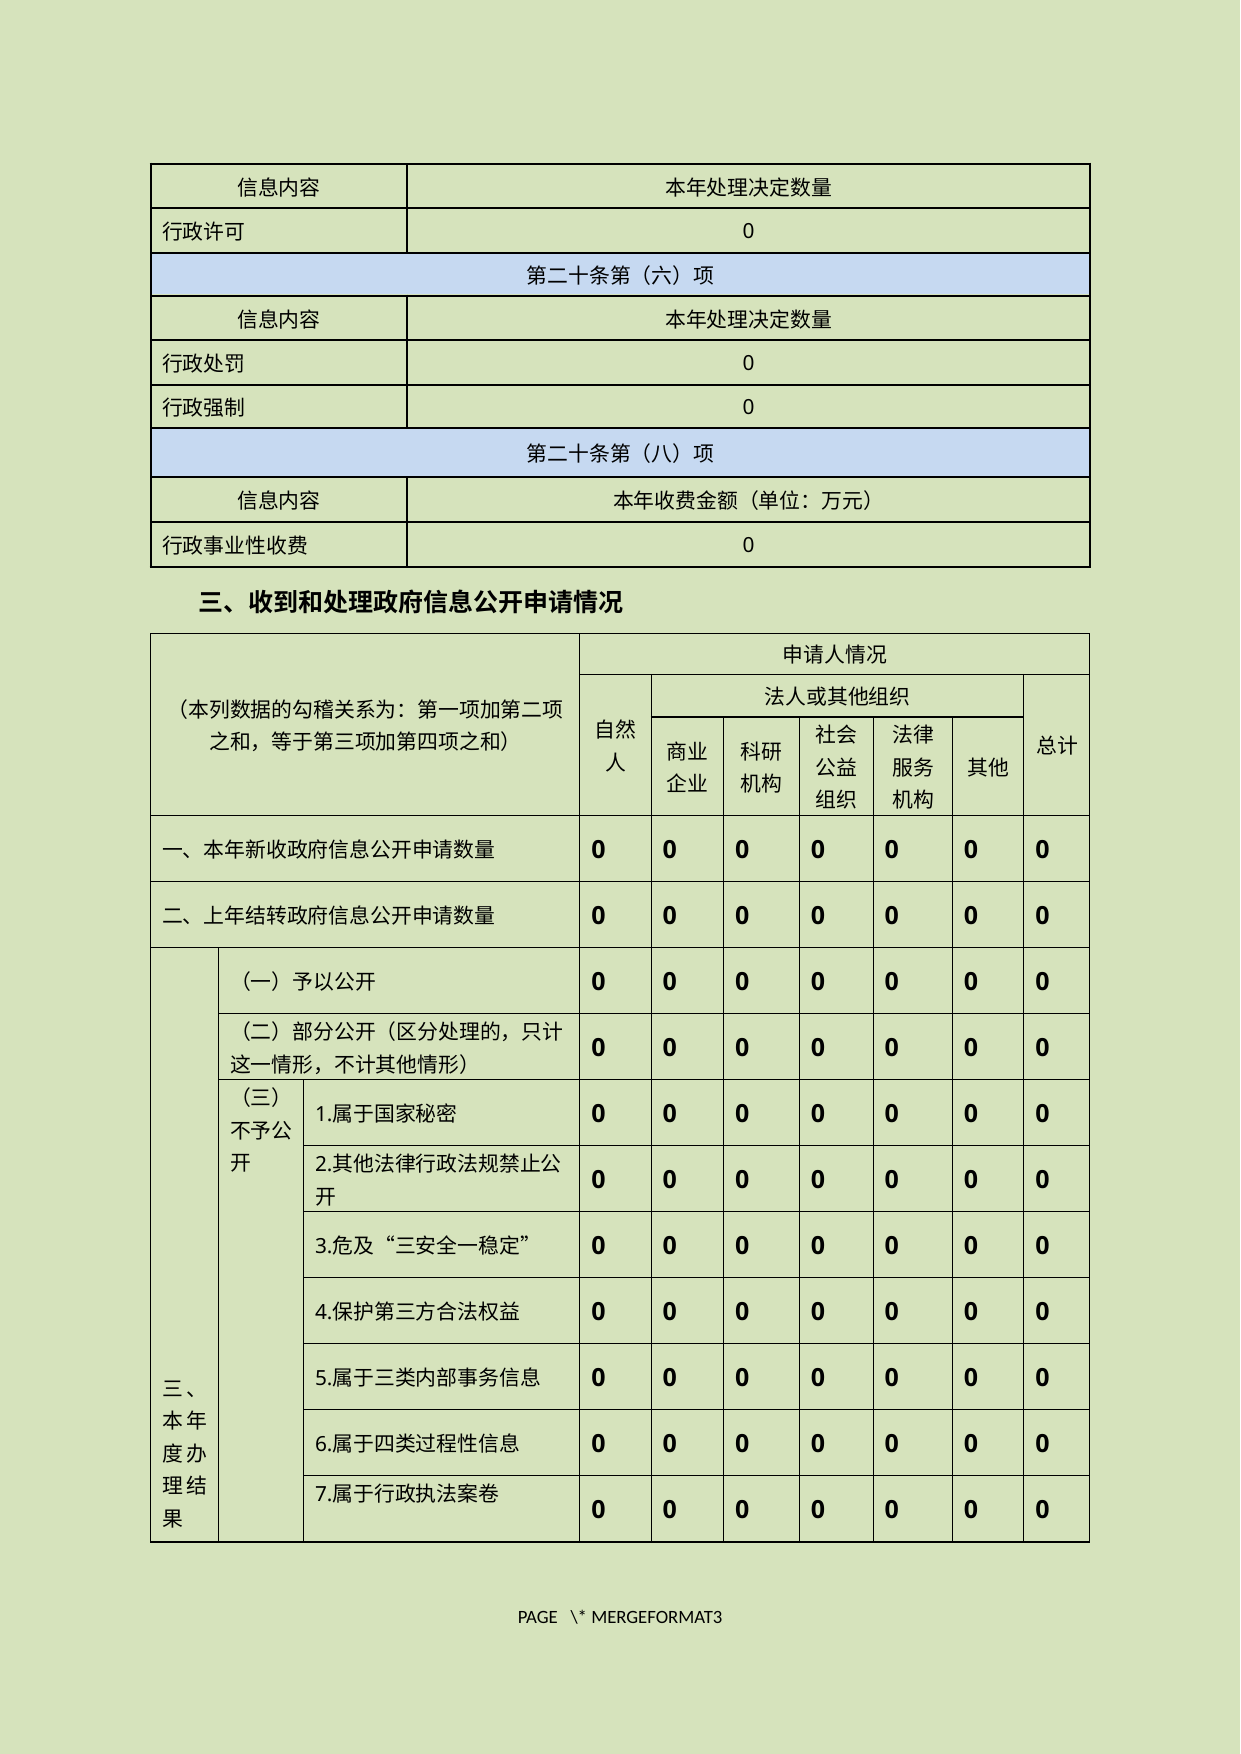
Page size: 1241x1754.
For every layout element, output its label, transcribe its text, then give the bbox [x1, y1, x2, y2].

table_cell 其他 [953, 718, 1023, 815]
table_cell 0 [874, 1146, 952, 1211]
table_cell 一、本年新收政府信息公开申请数量 [151, 816, 579, 881]
table_cell 3.危及“三安全一稳定” [304, 1212, 579, 1277]
table_cell 0 [874, 1014, 952, 1079]
table_cell 0 [580, 1014, 651, 1079]
table_cell 科研机构 [724, 718, 799, 815]
table_cell 0 [408, 386, 1089, 427]
table_cell 0 [652, 816, 723, 881]
table_cell 0 [580, 1212, 651, 1277]
table_cell 0 [874, 882, 952, 947]
table_cell 0 [724, 1476, 799, 1541]
table_cell 第二十条第（六）项 [152, 254, 1089, 294]
table_cell 0 [953, 1278, 1023, 1343]
table_cell 0 [652, 1014, 723, 1079]
table_cell 0 [1024, 882, 1089, 947]
table_cell 0 [800, 816, 873, 881]
table_cell （一）予以公开 [219, 948, 579, 1013]
table_cell 0 [953, 1146, 1023, 1211]
table_cell 0 [1024, 948, 1089, 1013]
table_cell 0 [874, 1278, 952, 1343]
table_cell 0 [874, 1476, 952, 1541]
table_cell 0 [874, 1410, 952, 1475]
table_cell 0 [800, 1344, 873, 1409]
table_cell 0 [800, 1212, 873, 1277]
table_cell 0 [724, 1014, 799, 1079]
table_cell 0 [874, 1344, 952, 1409]
table_cell 0 [953, 1212, 1023, 1277]
table_cell 4.保护第三方合法权益 [304, 1278, 579, 1343]
table_cell 0 [580, 948, 651, 1013]
table_header 申请人情况 [580, 634, 1089, 674]
table_cell 0 [408, 209, 1089, 252]
list 收到和处理政府信息公开申请情况 [148, 568, 1092, 633]
table_cell 0 [953, 948, 1023, 1013]
table_cell 0 [1024, 1344, 1089, 1409]
table_cell 本年处理决定数量 [408, 165, 1089, 207]
table_cell 0 [953, 1410, 1023, 1475]
table_cell 0 [724, 816, 799, 881]
table_cell 0 [652, 1278, 723, 1343]
table_cell 0 [953, 816, 1023, 881]
table_cell 0 [652, 1344, 723, 1409]
table_cell 0 [1024, 1410, 1089, 1475]
table_cell 0 [1024, 1476, 1089, 1541]
table_cell 0 [800, 1146, 873, 1211]
table_cell 0 [800, 948, 873, 1013]
table_header （本列数据的勾稽关系为：第一项加第二项之和，等于第三项加第四项之和） [151, 634, 579, 815]
table_cell 0 [1024, 1146, 1089, 1211]
table_cell 0 [800, 882, 873, 947]
table_cell 0 [953, 882, 1023, 947]
table_cell 0 [1024, 1080, 1089, 1145]
table_cell 0 [580, 1080, 651, 1145]
table_cell 0 [652, 948, 723, 1013]
table_cell 0 [724, 1212, 799, 1277]
table_cell 0 [580, 882, 651, 947]
table_cell 7.属于行政执法案卷 [304, 1476, 579, 1541]
table_cell 0 [724, 1344, 799, 1409]
table_cell 0 [580, 1476, 651, 1541]
table_cell 0 [408, 341, 1089, 384]
table_cell 第二十条第（八）项 [152, 429, 1089, 476]
table_cell 三、本年度办理结果 [151, 948, 218, 1541]
table_cell 0 [724, 882, 799, 947]
table_cell 商业企业 [652, 718, 723, 815]
table_cell 0 [652, 1410, 723, 1475]
table_cell 二、上年结转政府信息公开申请数量 [151, 882, 579, 947]
table_cell 总计 [1024, 675, 1089, 815]
table_cell 0 [1024, 1212, 1089, 1277]
table_cell 信息内容 [152, 165, 406, 207]
table_cell 0 [874, 816, 952, 881]
table_cell 信息内容 [152, 297, 406, 339]
table_cell 行政强制 [152, 386, 406, 427]
table_cell 行政许可 [152, 209, 406, 252]
table_cell 0 [724, 1146, 799, 1211]
table_cell 0 [724, 1278, 799, 1343]
table_cell 0 [800, 1410, 873, 1475]
table_cell 0 [800, 1278, 873, 1343]
table_cell 行政事业性收费 [152, 523, 406, 566]
table_cell 0 [580, 1278, 651, 1343]
table_cell 5.属于三类内部事务信息 [304, 1344, 579, 1409]
table_cell 0 [874, 948, 952, 1013]
table_cell （二）部分公开（区分处理的，只计这一情形，不计其他情形） [219, 1014, 579, 1079]
table_cell 0 [580, 1146, 651, 1211]
table_cell 0 [652, 1080, 723, 1145]
table_cell 0 [652, 882, 723, 947]
table_cell 0 [800, 1080, 873, 1145]
table_cell 法律服务机构 [874, 718, 952, 815]
table_cell 本年处理决定数量 [408, 297, 1089, 339]
table_cell 本年收费金额（单位：万元） [408, 478, 1089, 521]
table_cell 信息内容 [152, 478, 406, 521]
table_cell 0 [953, 1014, 1023, 1079]
table_cell 社会公益组织 [800, 718, 873, 815]
table_cell 0 [1024, 1014, 1089, 1079]
table_cell 0 [652, 1212, 723, 1277]
table_cell 0 [724, 1080, 799, 1145]
table_cell 0 [1024, 816, 1089, 881]
table_cell 0 [1024, 1278, 1089, 1343]
table_cell 自然人 [580, 675, 651, 815]
table_cell 1.属于国家秘密 [304, 1080, 579, 1145]
table_cell 0 [874, 1212, 952, 1277]
table_cell 0 [580, 1344, 651, 1409]
table_cell 6.属于四类过程性信息 [304, 1410, 579, 1475]
table_cell 法人或其他组织 [652, 675, 1023, 716]
table_cell 0 [724, 1410, 799, 1475]
table_cell （三）不予公开 [219, 1080, 303, 1541]
table_cell 0 [953, 1080, 1023, 1145]
table_cell 0 [652, 1476, 723, 1541]
table_cell 2.其他法律行政法规禁止公开 [304, 1146, 579, 1211]
table_cell 0 [652, 1146, 723, 1211]
table_cell 0 [874, 1080, 952, 1145]
table_cell 0 [724, 948, 799, 1013]
table_cell 0 [800, 1476, 873, 1541]
table_cell 0 [408, 523, 1089, 566]
table_cell 0 [953, 1344, 1023, 1409]
table_cell 0 [580, 1410, 651, 1475]
table_cell 0 [800, 1014, 873, 1079]
table_cell 0 [580, 816, 651, 881]
table_cell 行政处罚 [152, 341, 406, 384]
table_cell 0 [953, 1476, 1023, 1541]
